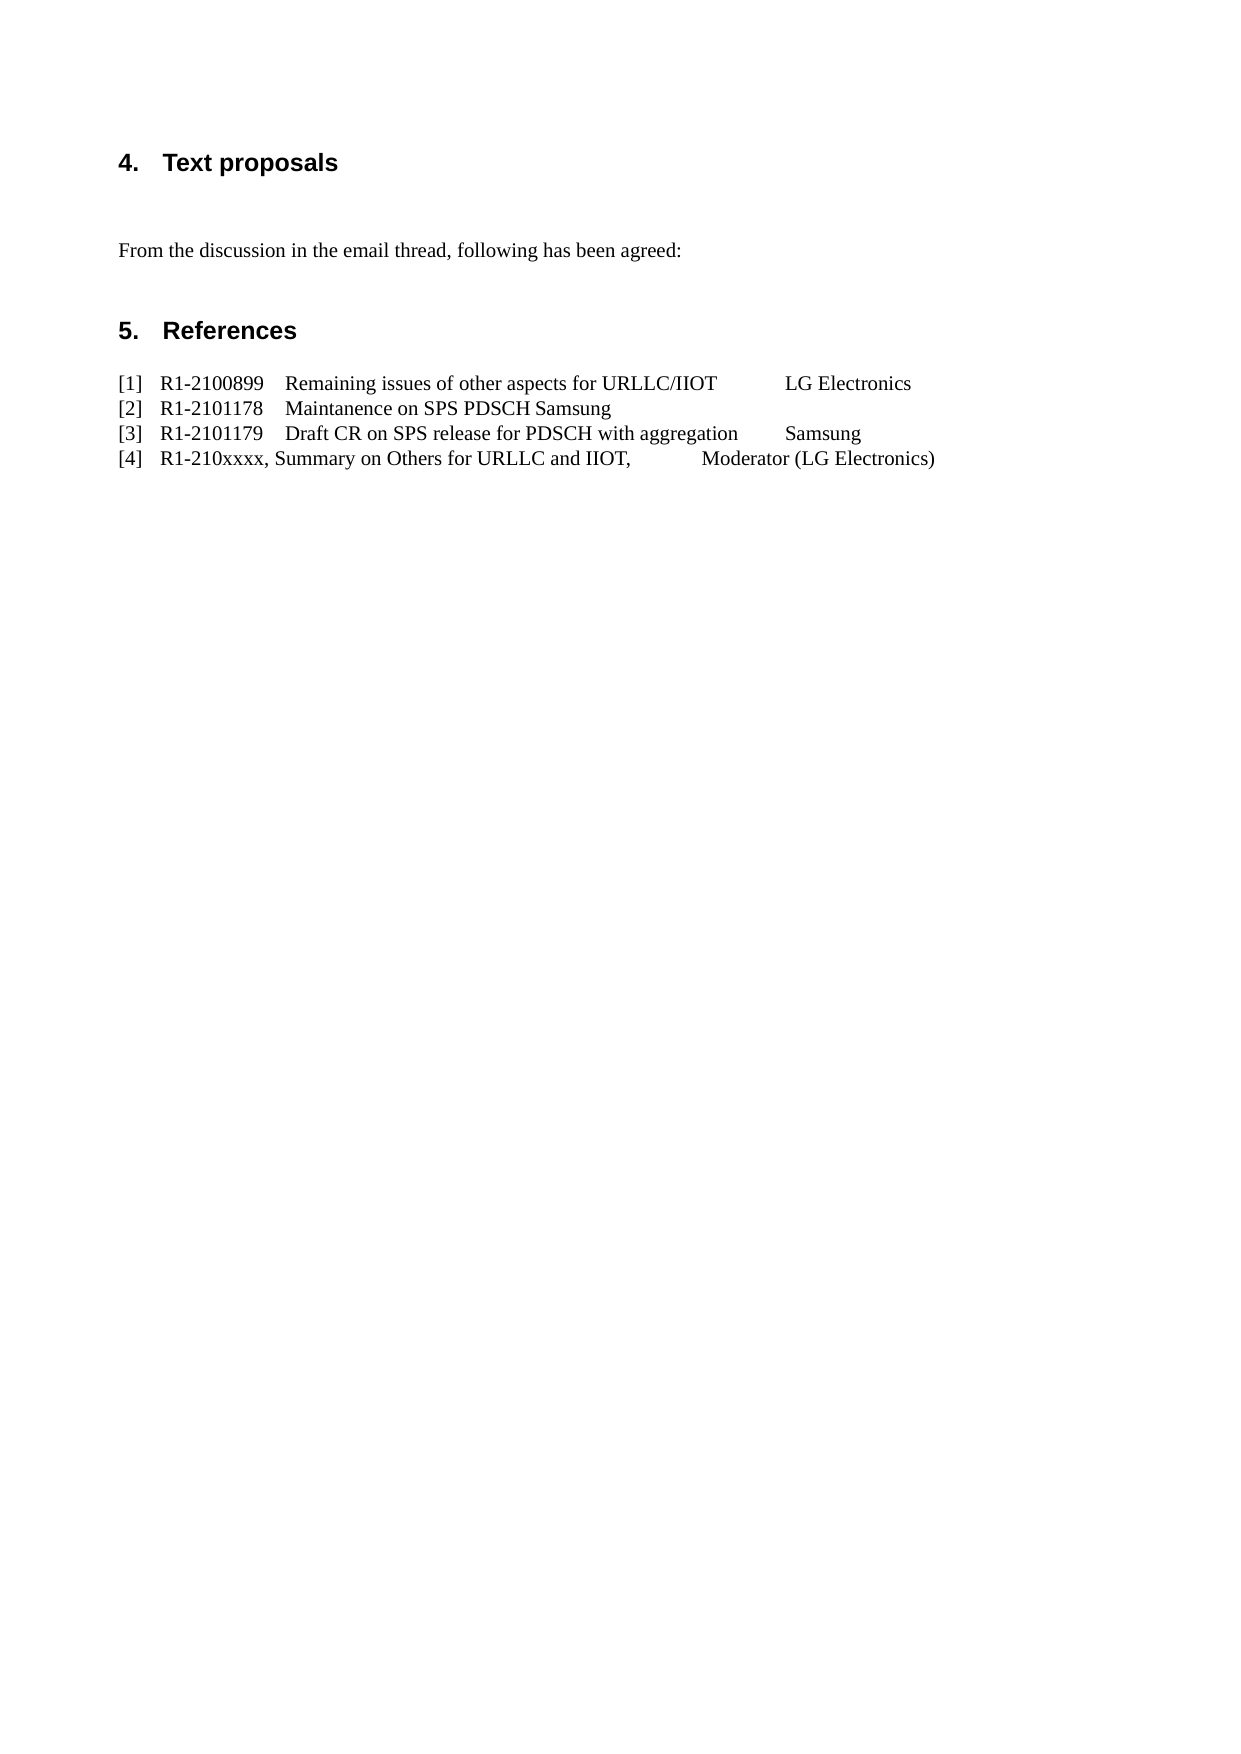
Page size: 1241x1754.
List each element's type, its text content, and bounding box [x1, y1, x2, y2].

text From the discussion in the email thread, following has been agreed: [118, 237, 1122, 262]
list R1-2101178 Maintanence on SPS PDSCH Samsung [118, 394, 1122, 419]
list R1-2101179 Draft CR on SPS release for PDSCH with aggregation Samsung [118, 419, 1122, 444]
list R1-210xxxx, Summary on Others for URLLC and IIOT, Moderator (LG Electronics) [118, 444, 1122, 469]
subtitle References [118, 316, 1122, 344]
list R1-2100899 Remaining issues of other aspects for URLLC/IIOT LG Electronics [118, 369, 1122, 394]
subtitle Text proposals [118, 148, 1122, 176]
